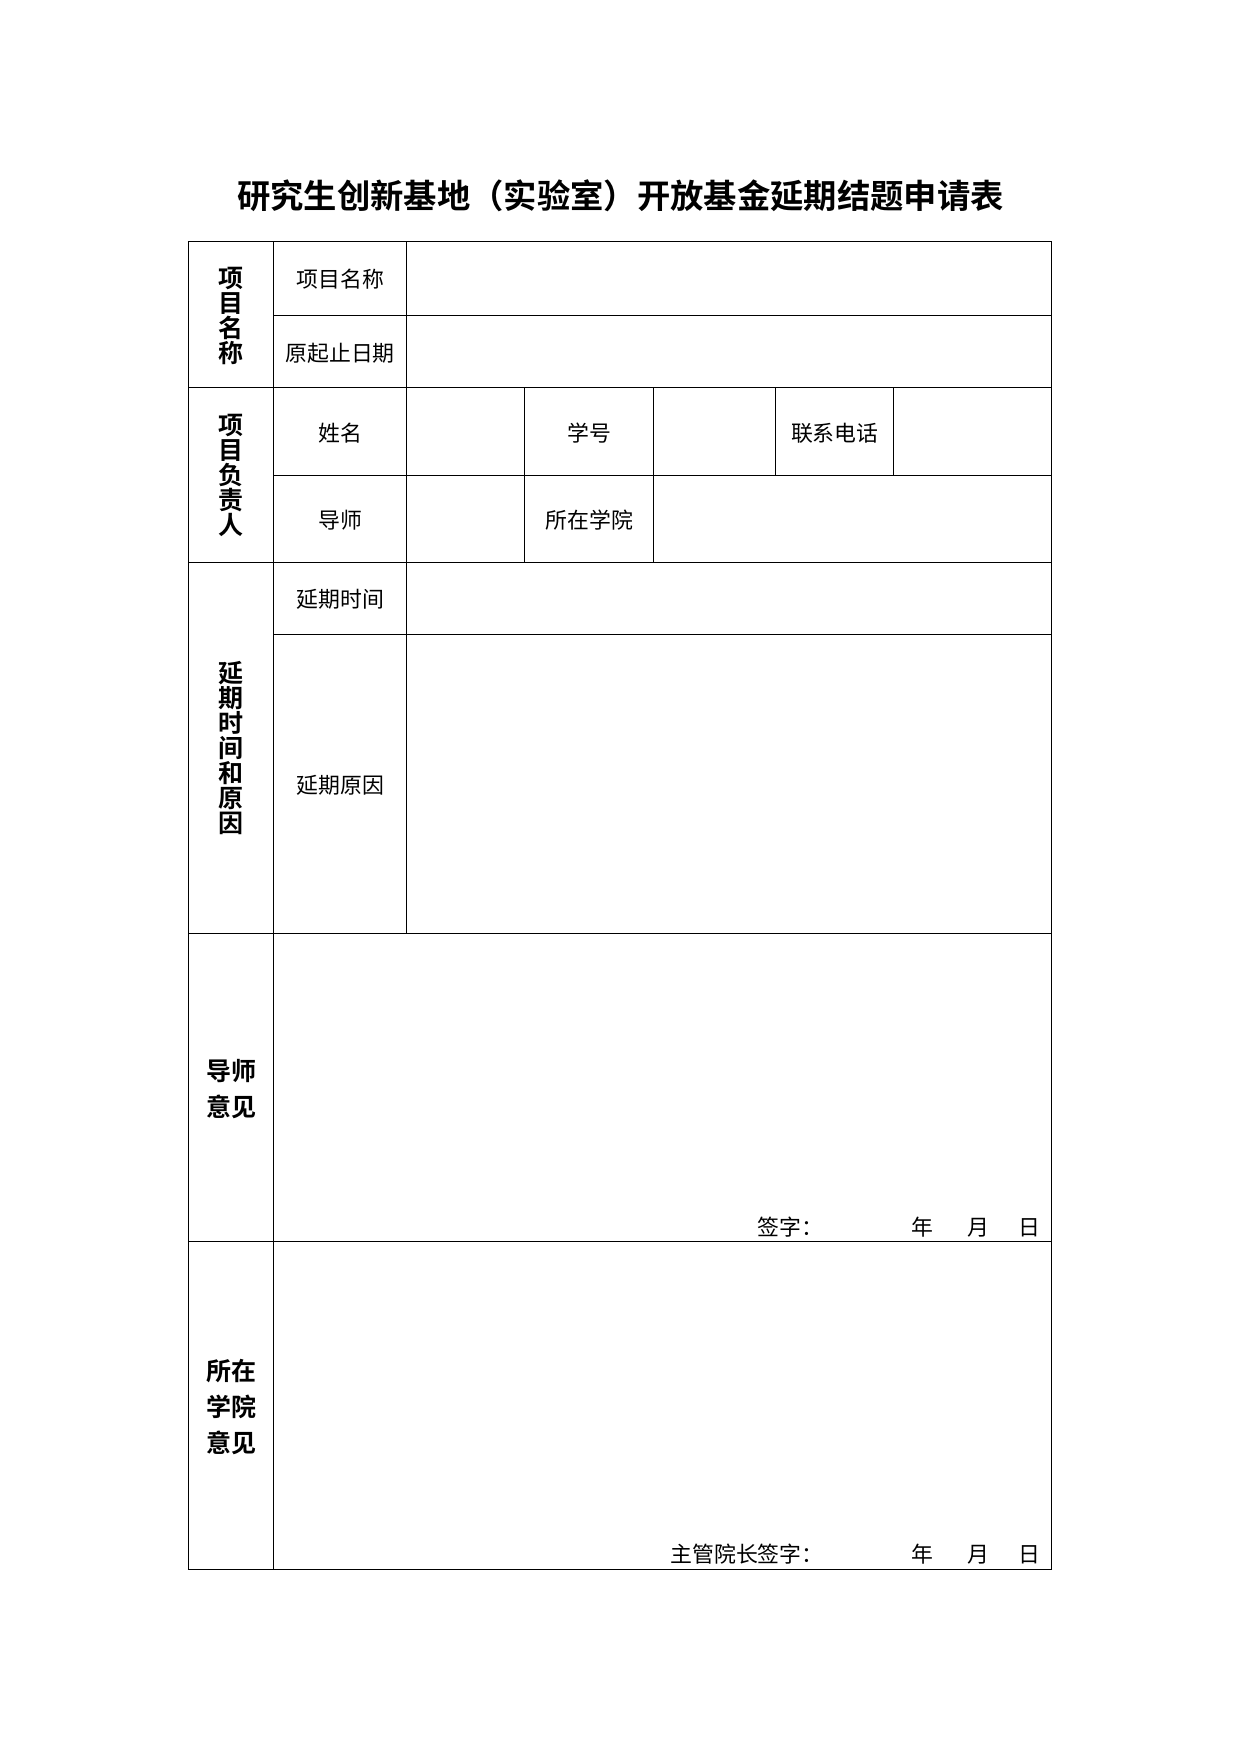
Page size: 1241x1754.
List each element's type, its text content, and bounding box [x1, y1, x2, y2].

table_cell [407, 635, 1051, 932]
table_cell 所在学院 [525, 476, 653, 562]
table_cell [407, 388, 524, 475]
table_cell 主管院长签字： 年 月 日 [274, 1242, 1051, 1568]
table_header 项目名称 [274, 242, 406, 314]
table_cell 姓名 [274, 388, 406, 475]
table_cell 签字： 年 月 日 [274, 934, 1051, 1241]
table_header 项目名称 [189, 242, 273, 387]
table_cell [407, 316, 1051, 387]
table_cell [654, 388, 775, 475]
table_cell 延期原因 [274, 635, 406, 932]
table_cell 原起止日期 [274, 316, 406, 387]
table_cell [894, 388, 1051, 475]
table_cell 导师 [274, 476, 406, 562]
table_cell [407, 563, 1051, 634]
table_cell 导师意见 [189, 934, 273, 1241]
table_cell 延期时间和原因 [189, 563, 273, 932]
table_header [407, 242, 1051, 314]
text 研究生创新基地（实验室）开放基金延期结题申请表 [187, 162, 1053, 227]
table_cell 联系电话 [776, 388, 893, 475]
table_cell [407, 476, 524, 562]
table_cell 项目负责人 [189, 388, 273, 562]
table_cell [654, 476, 1051, 562]
table_cell 所在学院意见 [189, 1242, 273, 1568]
table_cell 学号 [525, 388, 653, 475]
table_cell 延期时间 [274, 563, 406, 634]
